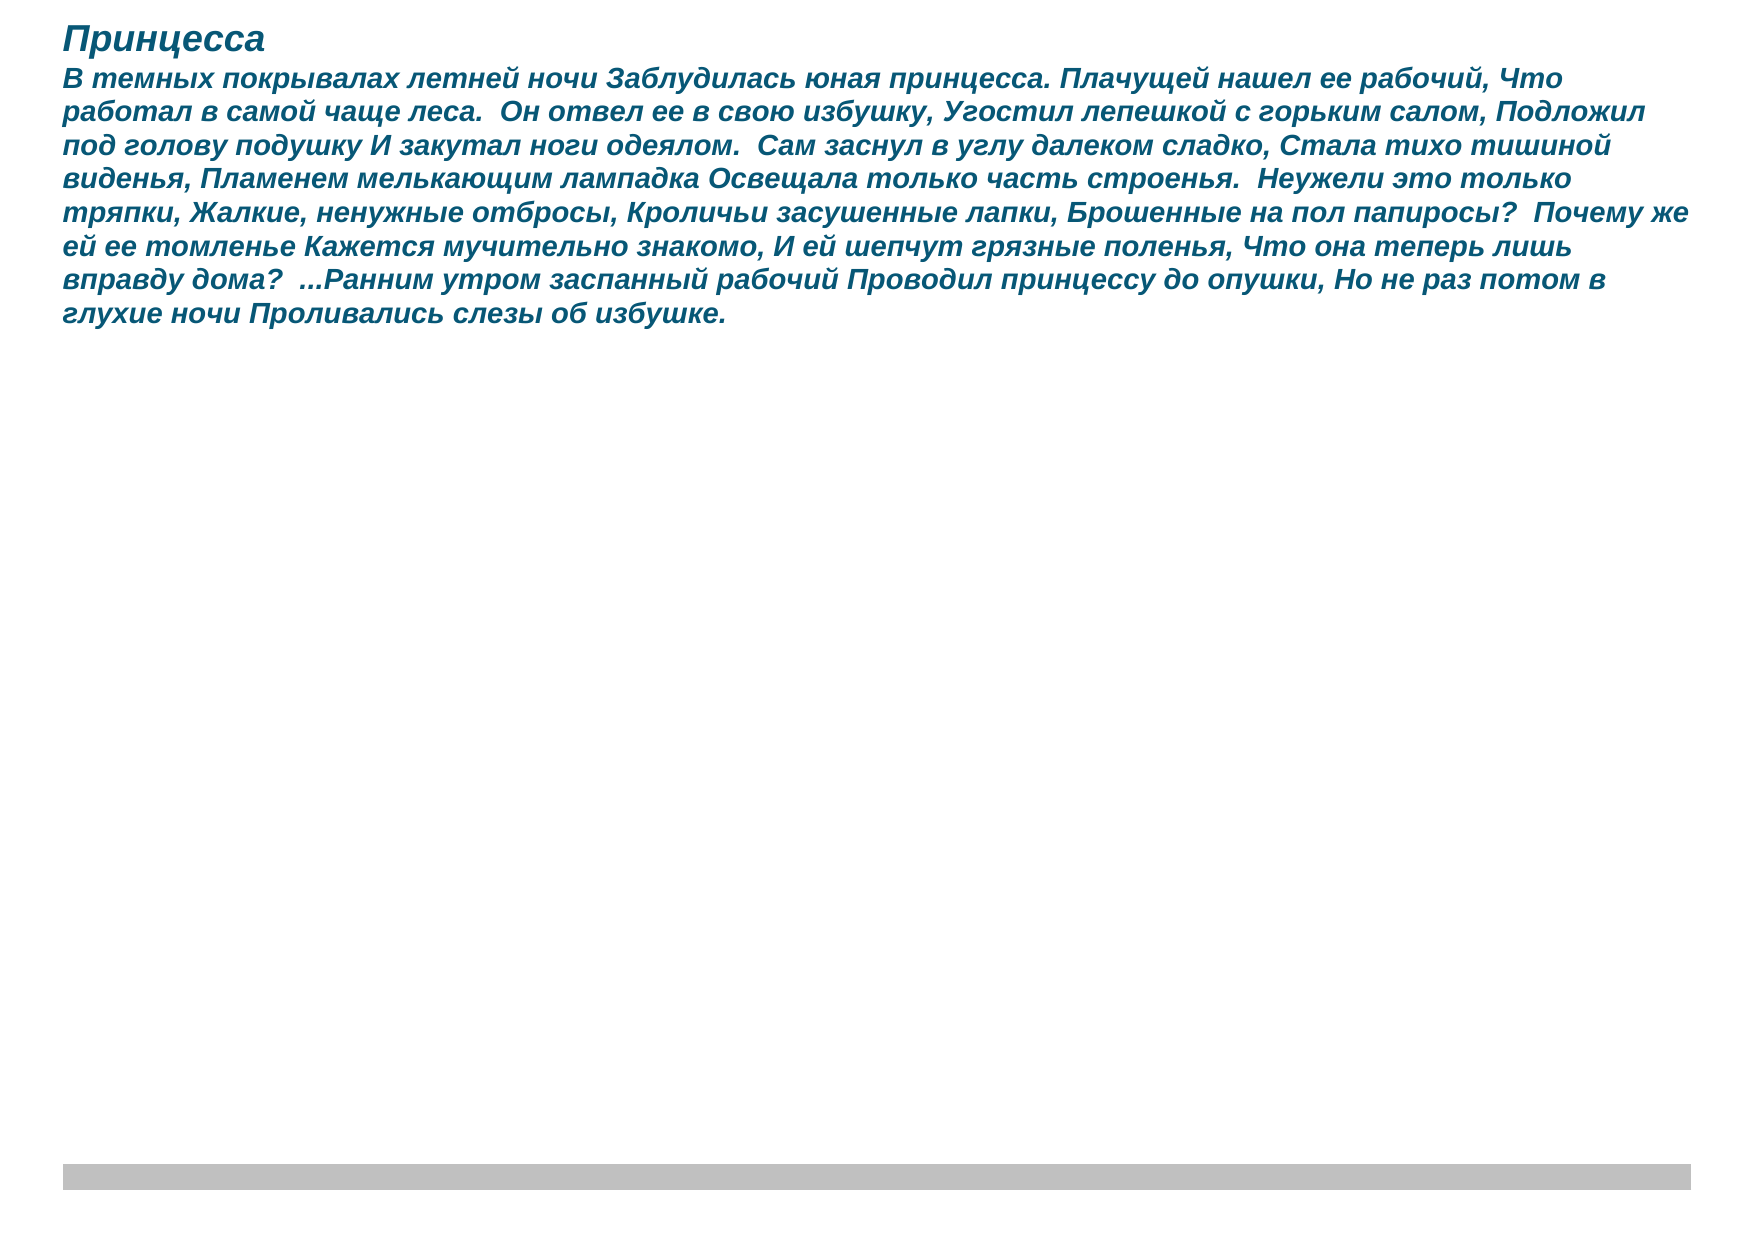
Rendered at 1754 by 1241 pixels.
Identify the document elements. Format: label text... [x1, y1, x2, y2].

text В темных покрывалах летней ночи [62, 61, 1691, 329]
subtitle Принцесса [62, 17, 1691, 60]
